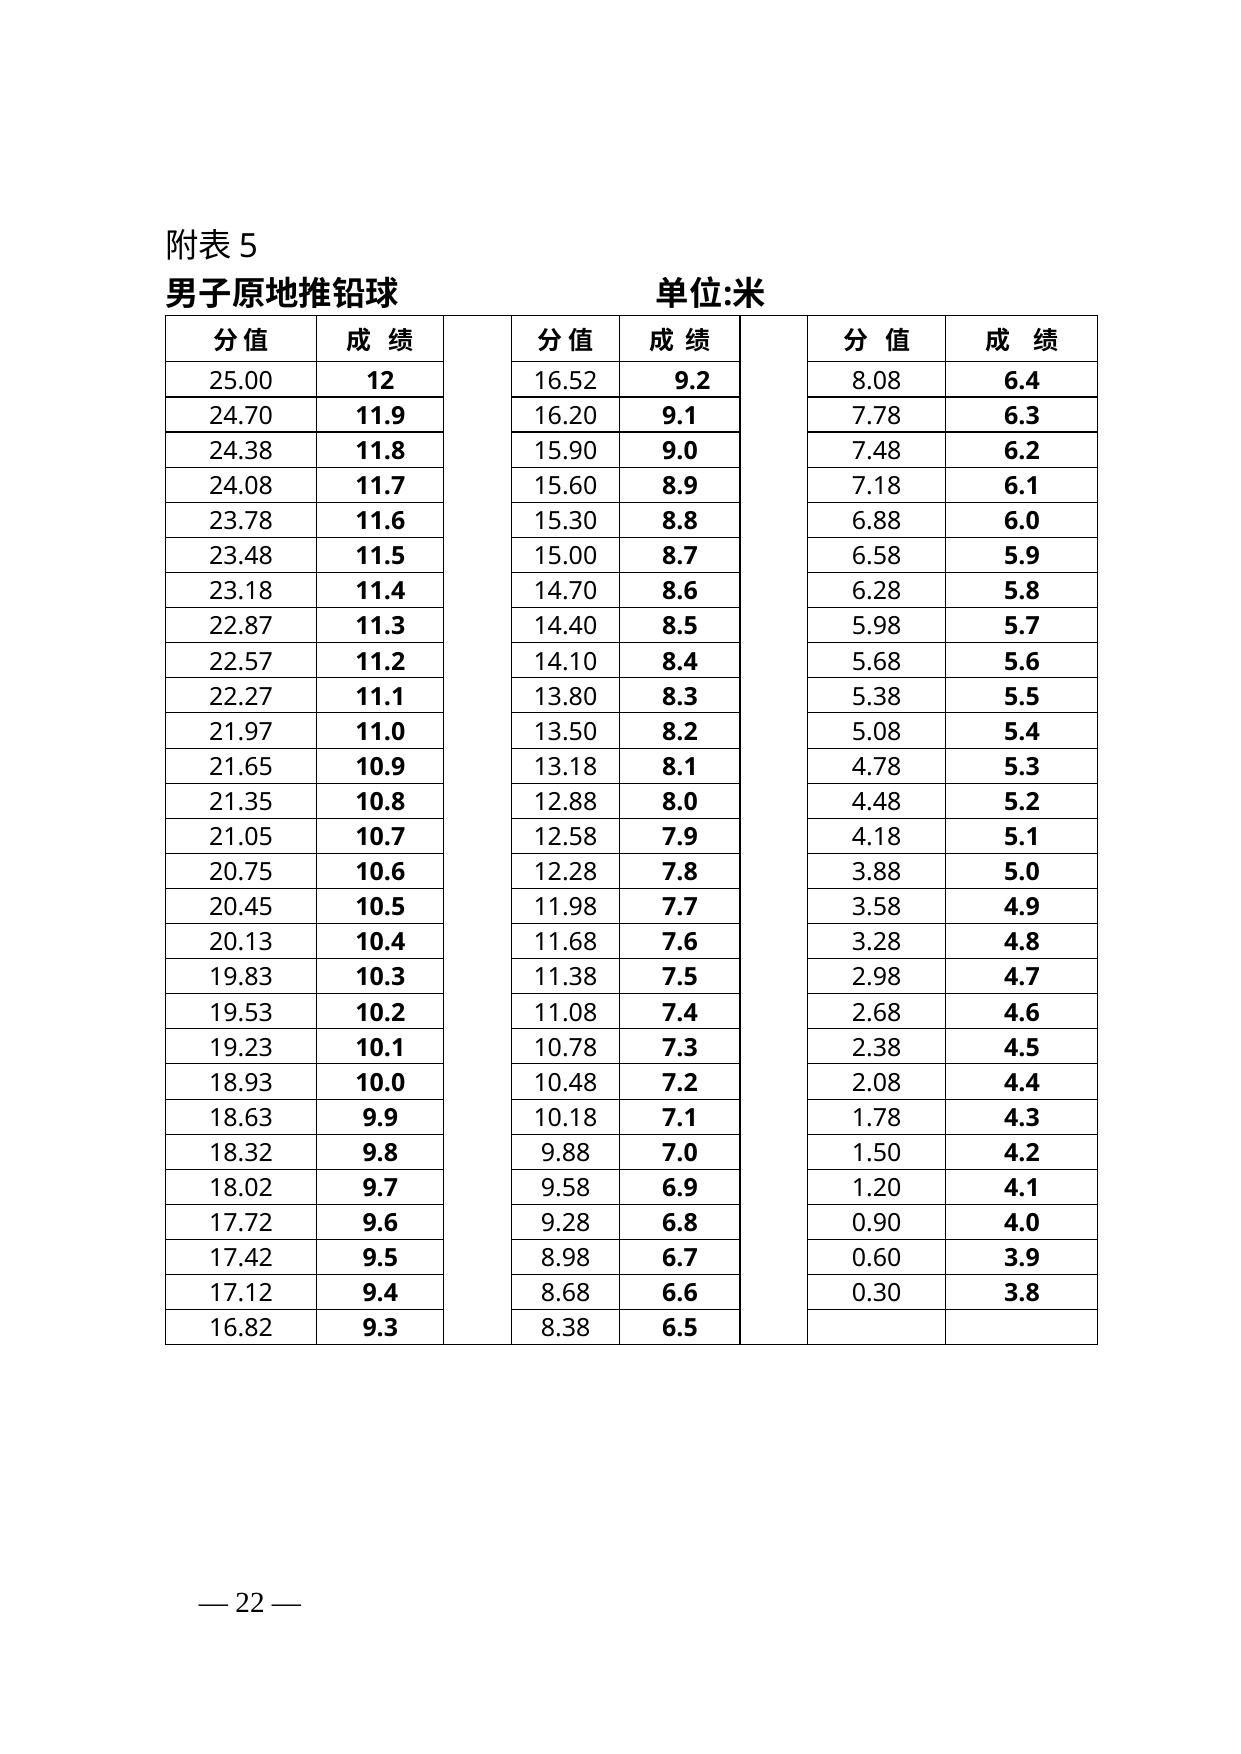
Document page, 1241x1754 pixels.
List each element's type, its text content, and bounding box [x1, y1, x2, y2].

table_cell 6.1 [946, 468, 1097, 502]
table_cell 9.5 [317, 1240, 443, 1274]
table_cell 18.63 [166, 1100, 316, 1133]
table_cell 5.98 [808, 608, 945, 642]
table_cell 14.70 [512, 573, 619, 607]
table_cell 7.8 [620, 854, 739, 888]
table_cell 12 [317, 362, 443, 396]
table_cell 10.4 [317, 924, 443, 958]
table_cell 15.90 [512, 433, 619, 467]
table_cell 7.1 [620, 1100, 739, 1133]
table_cell 13.18 [512, 749, 619, 782]
table_cell 7.48 [808, 433, 945, 467]
table_cell 3.58 [808, 889, 945, 923]
table_cell 8.98 [512, 1240, 619, 1274]
text 男子原地推铅球 单位:米 [165, 267, 1087, 315]
table_cell 11.7 [317, 468, 443, 502]
table_cell 22.27 [166, 678, 316, 712]
table_cell 22.57 [166, 643, 316, 677]
table_cell 12.88 [512, 784, 619, 818]
table_cell 6.0 [946, 503, 1097, 537]
table_cell 3.8 [946, 1275, 1097, 1309]
table_header 分 值 [512, 316, 619, 361]
table_cell 10.8 [317, 784, 443, 818]
table_cell 5.8 [946, 573, 1097, 607]
table_cell 0.60 [808, 1240, 945, 1274]
table_cell 18.93 [166, 1064, 316, 1098]
table_cell 11.0 [317, 713, 443, 747]
table_cell 4.9 [946, 889, 1097, 923]
table_cell 17.72 [166, 1205, 316, 1239]
table_header [444, 316, 511, 818]
table_cell 1.78 [808, 1100, 945, 1133]
table_cell 10.2 [317, 994, 443, 1028]
table_cell 25.00 [166, 362, 316, 396]
table_header 分 值 [808, 316, 945, 361]
text 附表5 [165, 218, 1087, 267]
table_cell 4.78 [808, 749, 945, 782]
table_cell 21.65 [166, 749, 316, 782]
table_cell 6.6 [620, 1275, 739, 1309]
table_cell 5.68 [808, 643, 945, 677]
table_cell 8.68 [512, 1275, 619, 1309]
table_cell 11.98 [512, 889, 619, 923]
table_cell 20.45 [166, 889, 316, 923]
table_cell 16.82 [166, 1310, 316, 1344]
table_cell 15.60 [512, 468, 619, 502]
table_cell 10.7 [317, 819, 443, 853]
table_cell 6.88 [808, 503, 945, 537]
table_cell 10.6 [317, 854, 443, 888]
table_cell 4.48 [808, 784, 945, 818]
table_cell 12.58 [512, 819, 619, 853]
table_cell 7.9 [620, 819, 739, 853]
table_cell 5.9 [946, 538, 1097, 572]
table_cell 14.40 [512, 608, 619, 642]
table_cell 16.52 [512, 362, 619, 396]
table_cell [808, 1310, 945, 1344]
table_cell 4.7 [946, 959, 1097, 993]
table_cell 15.30 [512, 503, 619, 537]
table_cell 4.3 [946, 1100, 1097, 1133]
table_cell 8.5 [620, 608, 739, 642]
table_cell 8.3 [620, 678, 739, 712]
table_cell 0.90 [808, 1205, 945, 1239]
table_header 成 绩 [946, 316, 1097, 361]
table_cell 9.2 [620, 362, 739, 396]
table_cell 4.2 [946, 1135, 1097, 1169]
table_cell 5.4 [946, 713, 1097, 747]
table_cell 10.48 [512, 1064, 619, 1098]
table_cell 10.5 [317, 889, 443, 923]
table_cell 23.48 [166, 538, 316, 572]
table_header 成 绩 [620, 316, 739, 361]
table_cell 2.98 [808, 959, 945, 993]
table_cell 7.0 [620, 1135, 739, 1169]
table_cell 9.9 [317, 1100, 443, 1133]
table_cell 19.83 [166, 959, 316, 993]
table_cell 4.5 [946, 1029, 1097, 1063]
table_cell 20.13 [166, 924, 316, 958]
table_cell 18.32 [166, 1135, 316, 1169]
table_cell 7.2 [620, 1064, 739, 1098]
table_cell 4.6 [946, 994, 1097, 1028]
table_cell 7.7 [620, 889, 739, 923]
table_cell 9.0 [620, 433, 739, 467]
table_cell 3.88 [808, 854, 945, 888]
table_cell 9.88 [512, 1135, 619, 1169]
table_cell 5.3 [946, 749, 1097, 782]
table_cell 1.20 [808, 1170, 945, 1204]
table_cell 6.8 [620, 1205, 739, 1239]
table_cell 6.4 [946, 362, 1097, 396]
table_cell 11.3 [317, 608, 443, 642]
table_cell 5.0 [946, 854, 1097, 888]
table_cell 3.9 [946, 1240, 1097, 1274]
table_cell 11.5 [317, 538, 443, 572]
table_cell 11.08 [512, 994, 619, 1028]
table_cell 5.5 [946, 678, 1097, 712]
table_cell 10.0 [317, 1064, 443, 1098]
table_cell 24.38 [166, 433, 316, 467]
table_cell 4.4 [946, 1064, 1097, 1098]
table_cell [444, 818, 511, 1344]
table_cell 8.8 [620, 503, 739, 537]
table_cell 4.1 [946, 1170, 1097, 1204]
table_cell 21.35 [166, 784, 316, 818]
table_cell 10.1 [317, 1029, 443, 1063]
table_cell 10.3 [317, 959, 443, 993]
table_cell 15.00 [512, 538, 619, 572]
table_cell 8.1 [620, 749, 739, 782]
table_cell 10.18 [512, 1100, 619, 1133]
table_cell 5.6 [946, 643, 1097, 677]
table_cell 22.87 [166, 608, 316, 642]
table_cell 8.7 [620, 538, 739, 572]
table_cell 8.6 [620, 573, 739, 607]
table_cell 1.50 [808, 1135, 945, 1169]
table_cell 11.68 [512, 924, 619, 958]
table_cell 11.6 [317, 503, 443, 537]
table_cell 6.28 [808, 573, 945, 607]
table_cell 11.4 [317, 573, 443, 607]
table_cell 24.70 [166, 398, 316, 431]
table_cell 11.38 [512, 959, 619, 993]
table_cell 8.2 [620, 713, 739, 747]
table_cell 21.97 [166, 713, 316, 747]
table_cell 7.6 [620, 924, 739, 958]
table_cell 20.75 [166, 854, 316, 888]
table_cell 17.42 [166, 1240, 316, 1274]
table_cell 16.20 [512, 398, 619, 431]
table_cell 11.8 [317, 433, 443, 467]
table_cell 7.5 [620, 959, 739, 993]
table_cell 11.1 [317, 678, 443, 712]
table_cell 9.7 [317, 1170, 443, 1204]
table_cell 6.2 [946, 433, 1097, 467]
table_cell 13.50 [512, 713, 619, 747]
table_cell 4.18 [808, 819, 945, 853]
table_cell 21.05 [166, 819, 316, 853]
table_cell 17.12 [166, 1275, 316, 1309]
table_header 成 绩 [317, 316, 443, 361]
table_cell 9.28 [512, 1205, 619, 1239]
table_cell 7.78 [808, 398, 945, 431]
table_cell 14.10 [512, 643, 619, 677]
table_header [741, 316, 807, 1344]
table_cell 24.08 [166, 468, 316, 502]
table_cell 10.9 [317, 749, 443, 782]
table_cell 8.38 [512, 1310, 619, 1344]
table_cell 5.38 [808, 678, 945, 712]
table_cell 6.58 [808, 538, 945, 572]
table_cell 11.2 [317, 643, 443, 677]
table_cell 7.18 [808, 468, 945, 502]
table_cell 19.23 [166, 1029, 316, 1063]
table_cell 5.1 [946, 819, 1097, 853]
table_cell 4.0 [946, 1205, 1097, 1239]
table_cell 3.28 [808, 924, 945, 958]
table_cell 9.4 [317, 1275, 443, 1309]
table_cell 6.3 [946, 398, 1097, 431]
table_cell 6.5 [620, 1310, 739, 1344]
table_cell 19.53 [166, 994, 316, 1028]
table_header 分 值 [166, 316, 316, 361]
table_cell 11.9 [317, 398, 443, 431]
table_cell 2.68 [808, 994, 945, 1028]
table_cell 5.2 [946, 784, 1097, 818]
table_cell 8.4 [620, 643, 739, 677]
table_cell 2.38 [808, 1029, 945, 1063]
table_cell 6.7 [620, 1240, 739, 1274]
table_cell 23.18 [166, 573, 316, 607]
table_cell 9.8 [317, 1135, 443, 1169]
table_cell 8.9 [620, 468, 739, 502]
table_cell 23.78 [166, 503, 316, 537]
table_cell 9.1 [620, 398, 739, 431]
table_cell 13.80 [512, 678, 619, 712]
table_cell 0.30 [808, 1275, 945, 1309]
table_cell 9.3 [317, 1310, 443, 1344]
table_cell 9.58 [512, 1170, 619, 1204]
table_cell 18.02 [166, 1170, 316, 1204]
table_cell [946, 1310, 1097, 1344]
table_cell 2.08 [808, 1064, 945, 1098]
table_cell 5.08 [808, 713, 945, 747]
table_cell 7.4 [620, 994, 739, 1028]
table_cell 7.3 [620, 1029, 739, 1063]
table_cell 8.0 [620, 784, 739, 818]
table_cell 12.28 [512, 854, 619, 888]
table_cell 4.8 [946, 924, 1097, 958]
table_cell 6.9 [620, 1170, 739, 1204]
table_cell 9.6 [317, 1205, 443, 1239]
table_cell 10.78 [512, 1029, 619, 1063]
table_cell 8.08 [808, 362, 945, 396]
table_cell 5.7 [946, 608, 1097, 642]
